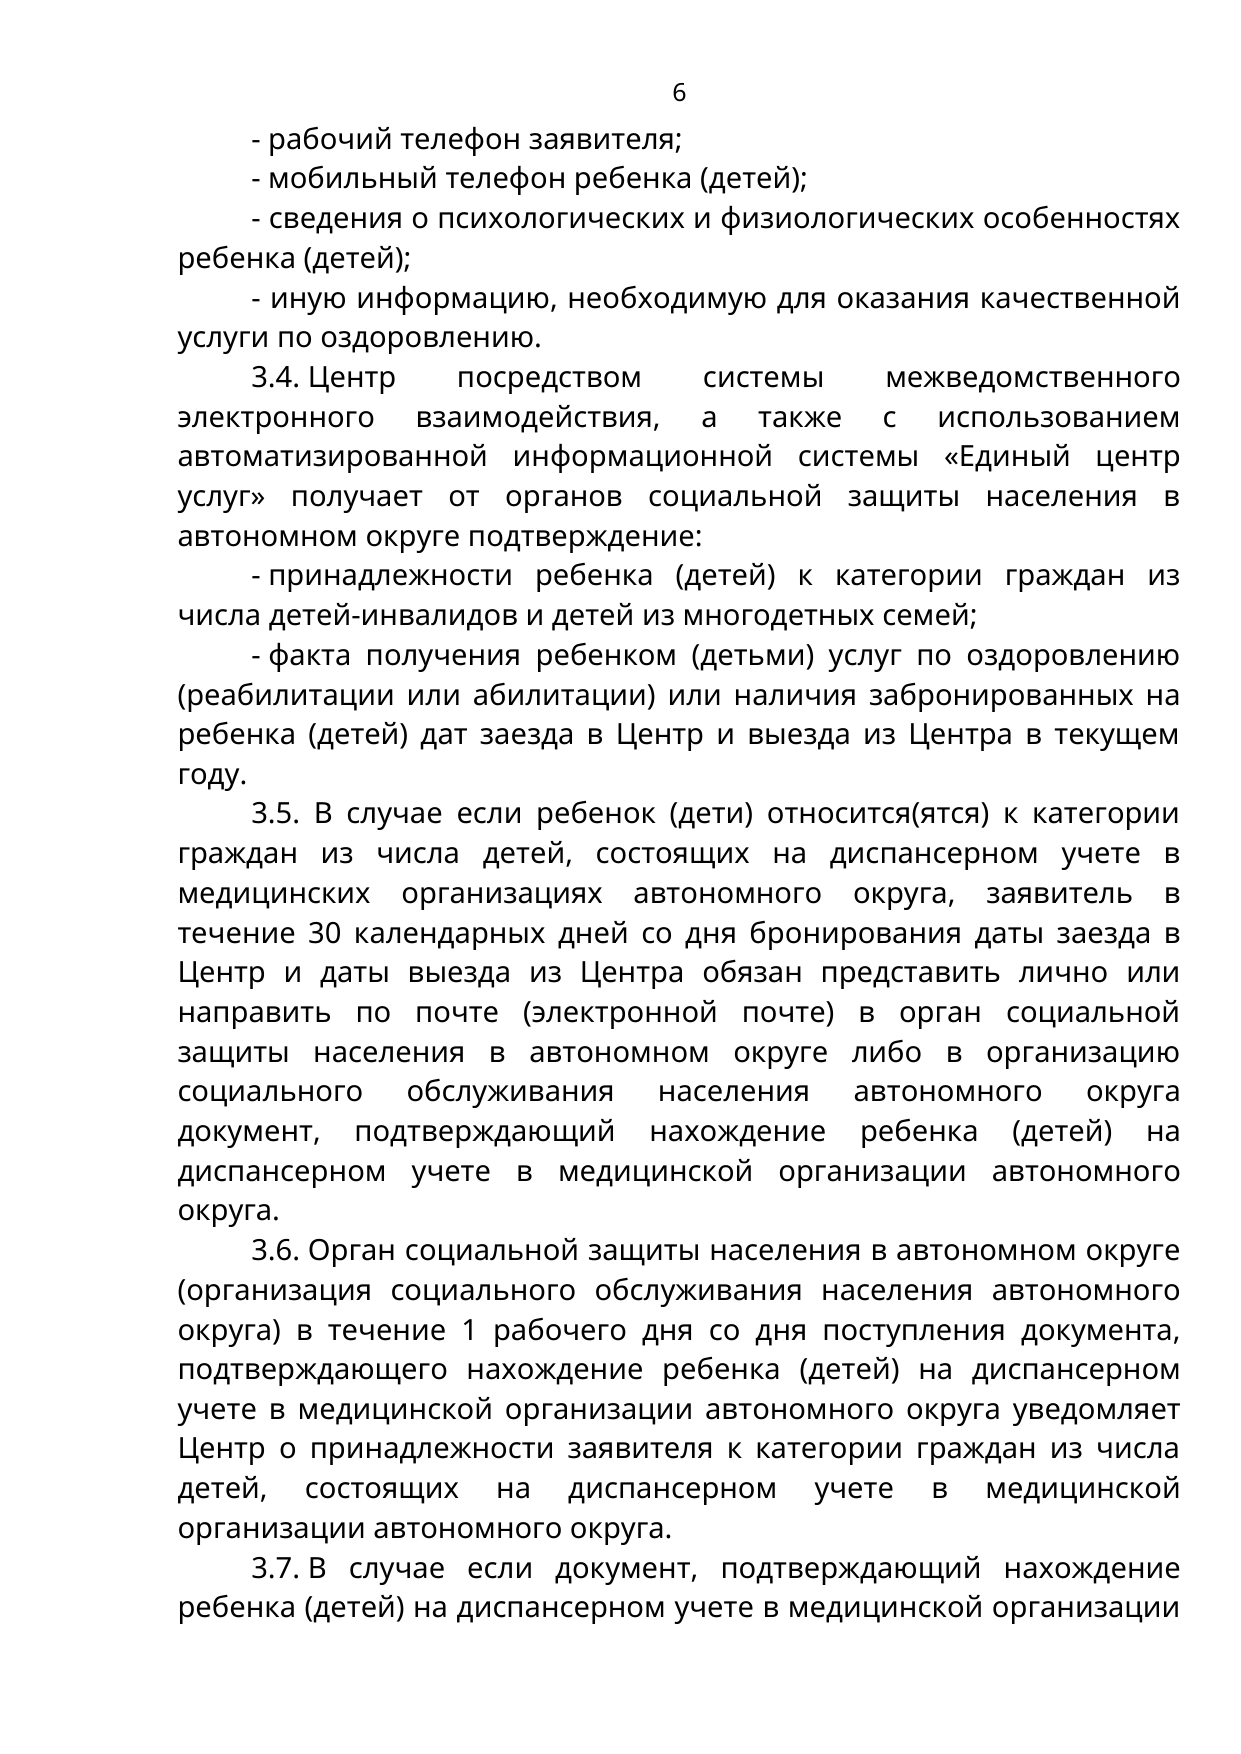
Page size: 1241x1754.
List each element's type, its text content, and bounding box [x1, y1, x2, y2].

text 3.6. Орган социальной защиты населения в автономном округе (организация социального обслуживания населения автономного округа) в течение 1 рабочего дня со дня поступления документа, подтверждающего нахождение ребенка (детей) на диспансерном учете в медицинской организации автономного округа уведомляет Центр о принадлежности заявителя к категории граждан из числа детей, состоящих на диспансерном учете в медицинской организации автономного округа. [177, 1229, 1181, 1547]
text - мобильный телефон ребенка (детей); [177, 158, 1181, 197]
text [177, 1547, 1181, 1626]
text - иную информацию, необходимую для оказания качественной услуги по оздоровлению. [177, 277, 1181, 356]
text 3.4. Центр посредством системы межведомственного электронного взаимодействия, а также с использованием автоматизированной информационной системы «Единый центр услуг» получает от органов социальной защиты населения в автономном округе подтверждение: [177, 356, 1181, 555]
text - факта получения ребенком (детьми) услуг по оздоровлению (реабилитации или абилитации) или наличия забронированных на ребенка (детей) дат заезда в Центр и выезда из Центра в текущем году. [177, 634, 1181, 793]
text - сведения о психологических и физиологических особенностях ребенка (детей); [177, 197, 1181, 277]
text - принадлежности ребенка (детей) к категории граждан из числа детей-инвалидов и детей из многодетных семей; [177, 555, 1181, 634]
text 3.5. В случае если ребенок (дети) относится(ятся) к категории граждан из числа детей, состоящих на диспансерном учете в медицинских организациях автономного округа, заявитель в течение 30 календарных дней со дня бронирования даты заезда в Центр и даты выезда из Центра обязан представить лично или направить по почте (электронной почте) в орган социальной защиты населения в автономном округе либо в организацию социального обслуживания населения автономного округа документ, подтверждающий нахождение ребенка (детей) на диспансерном учете в медицинской организации автономного округа. [177, 793, 1181, 1229]
text - рабочий телефон заявителя; [177, 118, 1181, 158]
